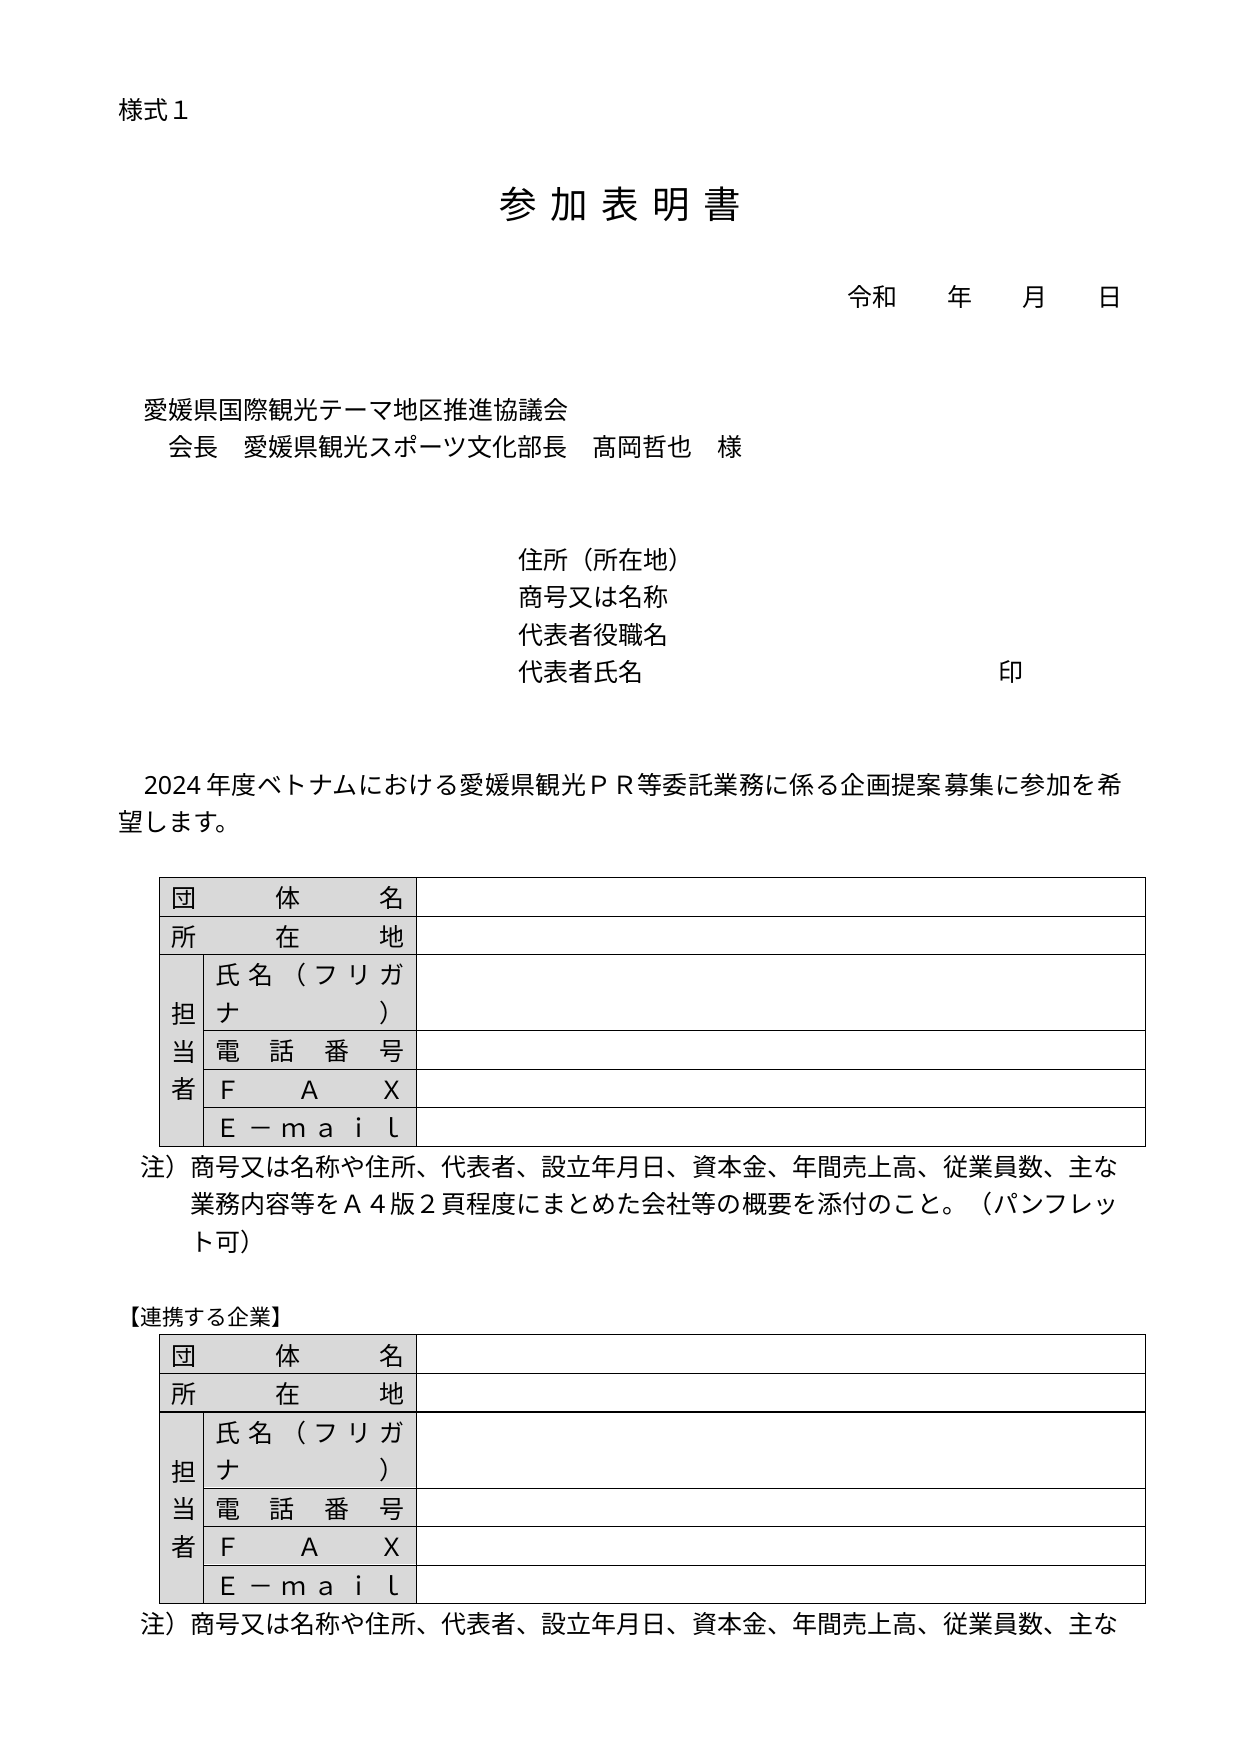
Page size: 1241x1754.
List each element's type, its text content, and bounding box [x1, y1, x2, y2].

table_cell 所在地 [160, 917, 416, 954]
text 参加表明書 [118, 164, 1122, 239]
table_header [417, 878, 1145, 916]
text 代表者役職名 [118, 614, 1122, 652]
table_cell [417, 917, 1145, 954]
text 会長 愛媛県観光スポーツ文化部長 髙岡哲也 様 [118, 427, 1122, 464]
table_cell [417, 1108, 1145, 1146]
table_cell [417, 1566, 1145, 1603]
table_cell 氏名（フリガナ） [204, 1413, 416, 1487]
text 【連携する企業】 [118, 1297, 1122, 1334]
table_cell 氏名（フリガナ） [204, 955, 416, 1030]
table_cell Ｅ－ｍａｉｌ [204, 1108, 416, 1146]
table_cell [417, 1527, 1145, 1564]
table_cell Ｅ－ｍａｉｌ [204, 1566, 416, 1603]
table_cell 電話番号 [204, 1489, 416, 1526]
text 商号又は名称 [118, 577, 1122, 614]
table_cell [417, 1489, 1145, 1526]
table_cell 所在地 [160, 1374, 416, 1411]
text 令和 年 月 日 [118, 277, 1122, 314]
text 様式１ [118, 89, 1122, 127]
table_cell [417, 1070, 1145, 1107]
table_cell 担当者 [160, 955, 203, 1146]
table_header [417, 1335, 1145, 1373]
table_cell [417, 1031, 1145, 1069]
table_cell ＦＡＸ [204, 1527, 416, 1564]
table_cell 担当者 [160, 1413, 203, 1603]
text 愛媛県国際観光テーマ地区推進協議会 [118, 389, 1122, 427]
table_header 団体名 [160, 878, 416, 916]
table_cell [417, 955, 1145, 1030]
text 住所（所在地） [118, 539, 1122, 577]
table_cell 電話番号 [204, 1031, 416, 1069]
table_cell [417, 1413, 1145, 1487]
text 2024年度ベトナムにおける愛媛県観光ＰＲ等委託業務に係る企画提案募集に参加を希望します。 [118, 764, 1122, 839]
table_cell [417, 1374, 1145, 1411]
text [140, 1147, 1122, 1259]
table_header 団体名 [160, 1335, 416, 1373]
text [140, 1604, 1122, 1642]
table_cell ＦＡＸ [204, 1070, 416, 1107]
text 代表者氏名 印 [118, 652, 1122, 689]
